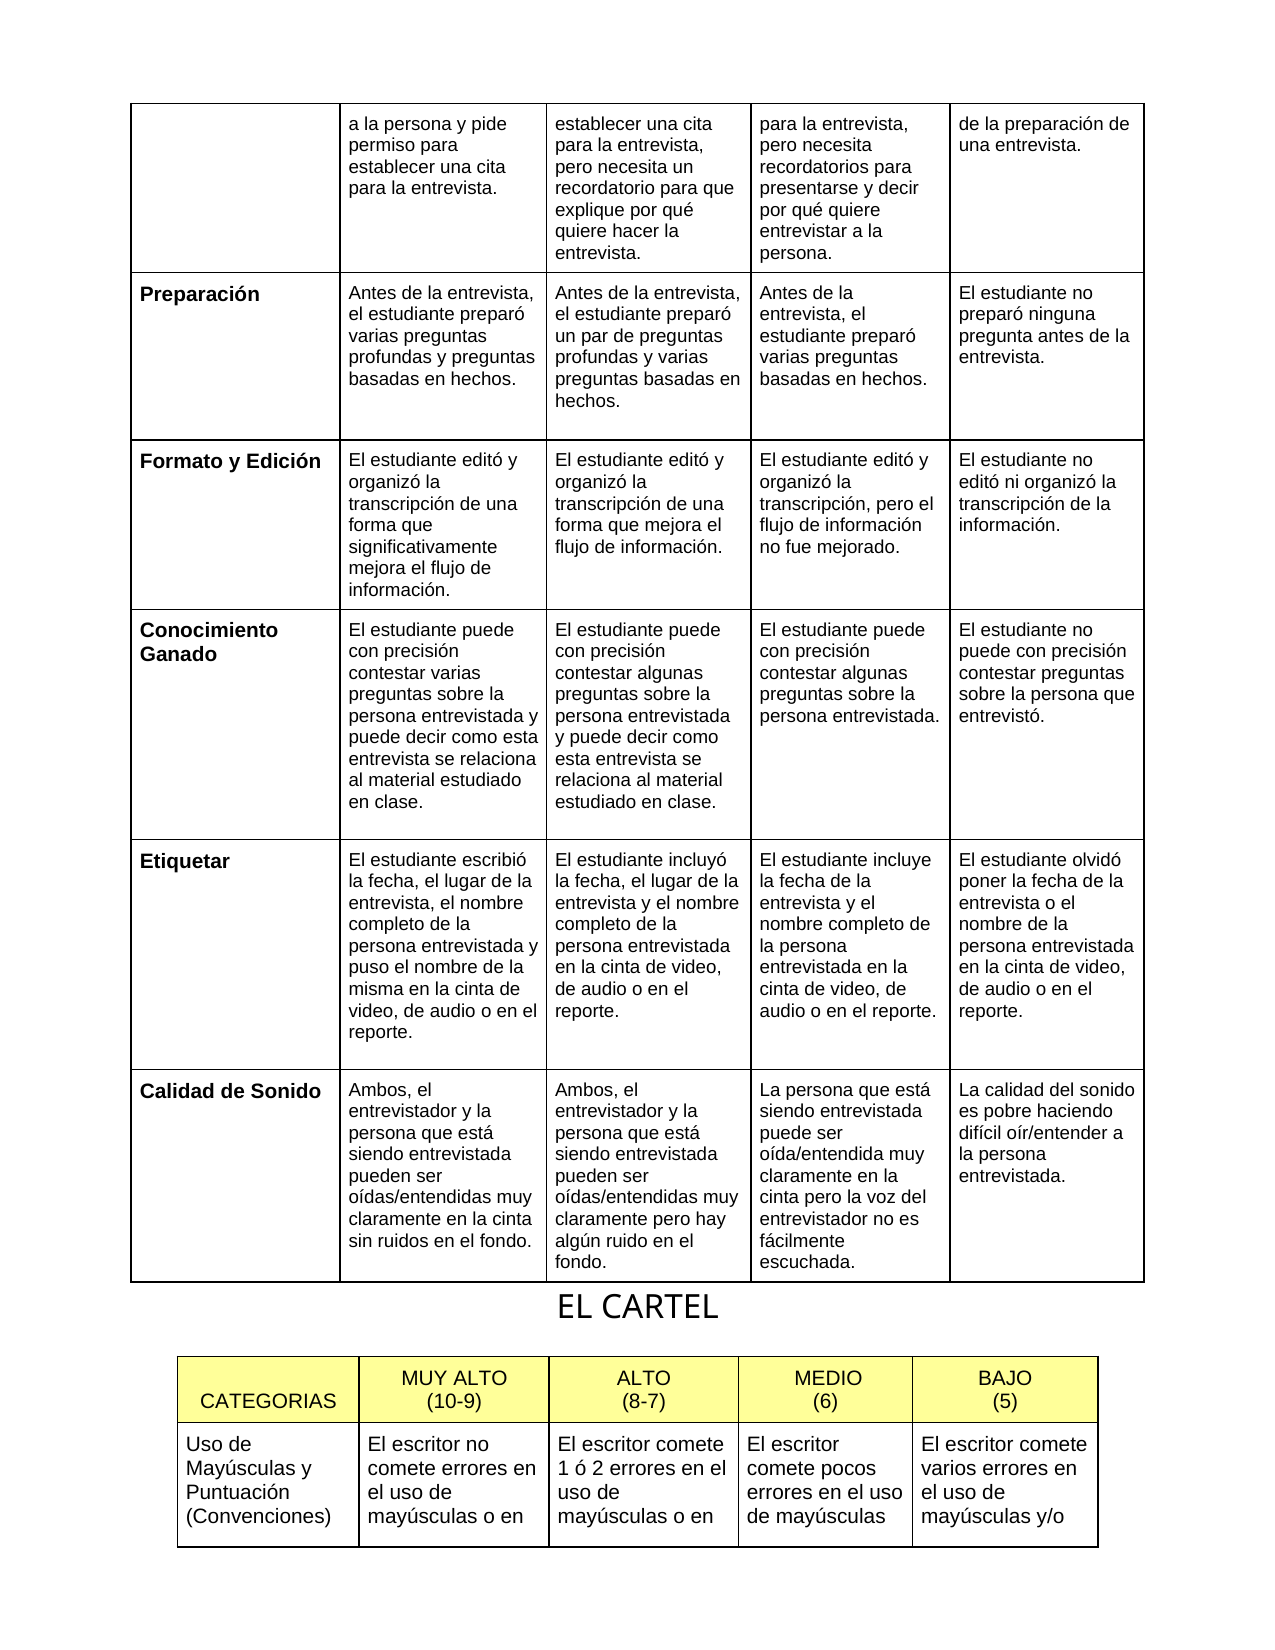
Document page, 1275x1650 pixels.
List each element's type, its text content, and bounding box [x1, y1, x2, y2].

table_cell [178, 1423, 358, 1546]
table_cell Ambos, el entrevistador y la persona que está siendo entrevistada pueden ser oídas/entendidas muy claramente en la cinta sin ruidos en el fondo. [341, 1070, 546, 1281]
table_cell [547, 104, 750, 272]
table_cell Antes de la entrevista, el estudiante preparó varias preguntas basadas en hechos. [752, 273, 949, 439]
table_header MUY ALTO (10-9) [360, 1357, 548, 1422]
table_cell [341, 104, 546, 272]
table_cell Ambos, el entrevistador y la persona que está siendo entrevistada pueden ser oídas/entendidas muy claramente pero hay algún ruido en el fondo. [547, 1070, 750, 1281]
table_cell El estudiante incluye la fecha de la entrevista y el nombre completo de la persona entrevistada en la cinta de video, de audio o en el reporte. [752, 840, 949, 1069]
table_cell Antes de la entrevista, el estudiante preparó varias preguntas profundas y preguntas basadas en hechos. [341, 273, 546, 439]
table_cell El estudiante no preparó ninguna pregunta antes de la entrevista. [951, 273, 1143, 439]
table_cell La persona que está siendo entrevistada puede ser oída/entendida muy claramente en la cinta pero la voz del entrevistador no es fácilmente escuchada. [752, 1070, 949, 1281]
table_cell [951, 104, 1143, 272]
table_cell Etiquetar [132, 840, 339, 1069]
table_cell Preparación [132, 273, 339, 439]
table_cell El estudiante escribió la fecha, el lugar de la entrevista, el nombre completo de la persona entrevistada y puso el nombre de la misma en la cinta de video, de audio o en el reporte. [341, 840, 546, 1069]
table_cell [360, 1423, 548, 1546]
text EL CARTEL [75, 1282, 1200, 1328]
table_cell Antes de la entrevista, el estudiante preparó un par de preguntas profundas y varias preguntas basadas en hechos. [547, 273, 750, 439]
table_header MEDIO (6) [739, 1357, 912, 1422]
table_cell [752, 104, 949, 272]
table_cell Conocimiento Ganado [132, 610, 339, 838]
table_cell El estudiante puede con precisión contestar algunas preguntas sobre la persona entrevistada y puede decir como esta entrevista se relaciona al material estudiado en clase. [547, 610, 750, 838]
table_header ALTO (8-7) [550, 1357, 738, 1422]
table_header BAJO (5) [913, 1357, 1097, 1422]
table_cell El estudiante editó y organizó la transcripción de una forma que mejora el flujo de información. [547, 441, 750, 608]
table_cell El estudiante editó y organizó la transcripción, pero el flujo de información no fue mejorado. [752, 441, 949, 608]
table_cell El estudiante incluyó la fecha, el lugar de la entrevista y el nombre completo de la persona entrevistada en la cinta de video, de audio o en el reporte. [547, 840, 750, 1069]
table_cell La calidad del sonido es pobre haciendo difícil oír/entender a la persona entrevistada. [951, 1070, 1143, 1281]
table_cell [132, 104, 339, 272]
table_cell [739, 1423, 912, 1546]
table_cell Formato y Edición [132, 441, 339, 608]
table_cell El estudiante olvidó poner la fecha de la entrevista o el nombre de la persona entrevistada en la cinta de video, de audio o en el reporte. [951, 840, 1143, 1069]
table_cell El estudiante editó y organizó la transcripción de una forma que significativamente mejora el flujo de información. [341, 441, 546, 608]
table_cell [550, 1423, 738, 1546]
table_cell Calidad de Sonido [132, 1070, 339, 1281]
table_cell El estudiante no editó ni organizó la transcripción de la información. [951, 441, 1143, 608]
table_header CATEGORIAS [178, 1357, 358, 1422]
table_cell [913, 1423, 1097, 1546]
table_cell El estudiante puede con precisión contestar algunas preguntas sobre la persona entrevistada. [752, 610, 949, 838]
table_cell El estudiante no puede con precisión contestar preguntas sobre la persona que entrevistó. [951, 610, 1143, 838]
table_cell El estudiante puede con precisión contestar varias preguntas sobre la persona entrevistada y puede decir como esta entrevista se relaciona al material estudiado en clase. [341, 610, 546, 838]
